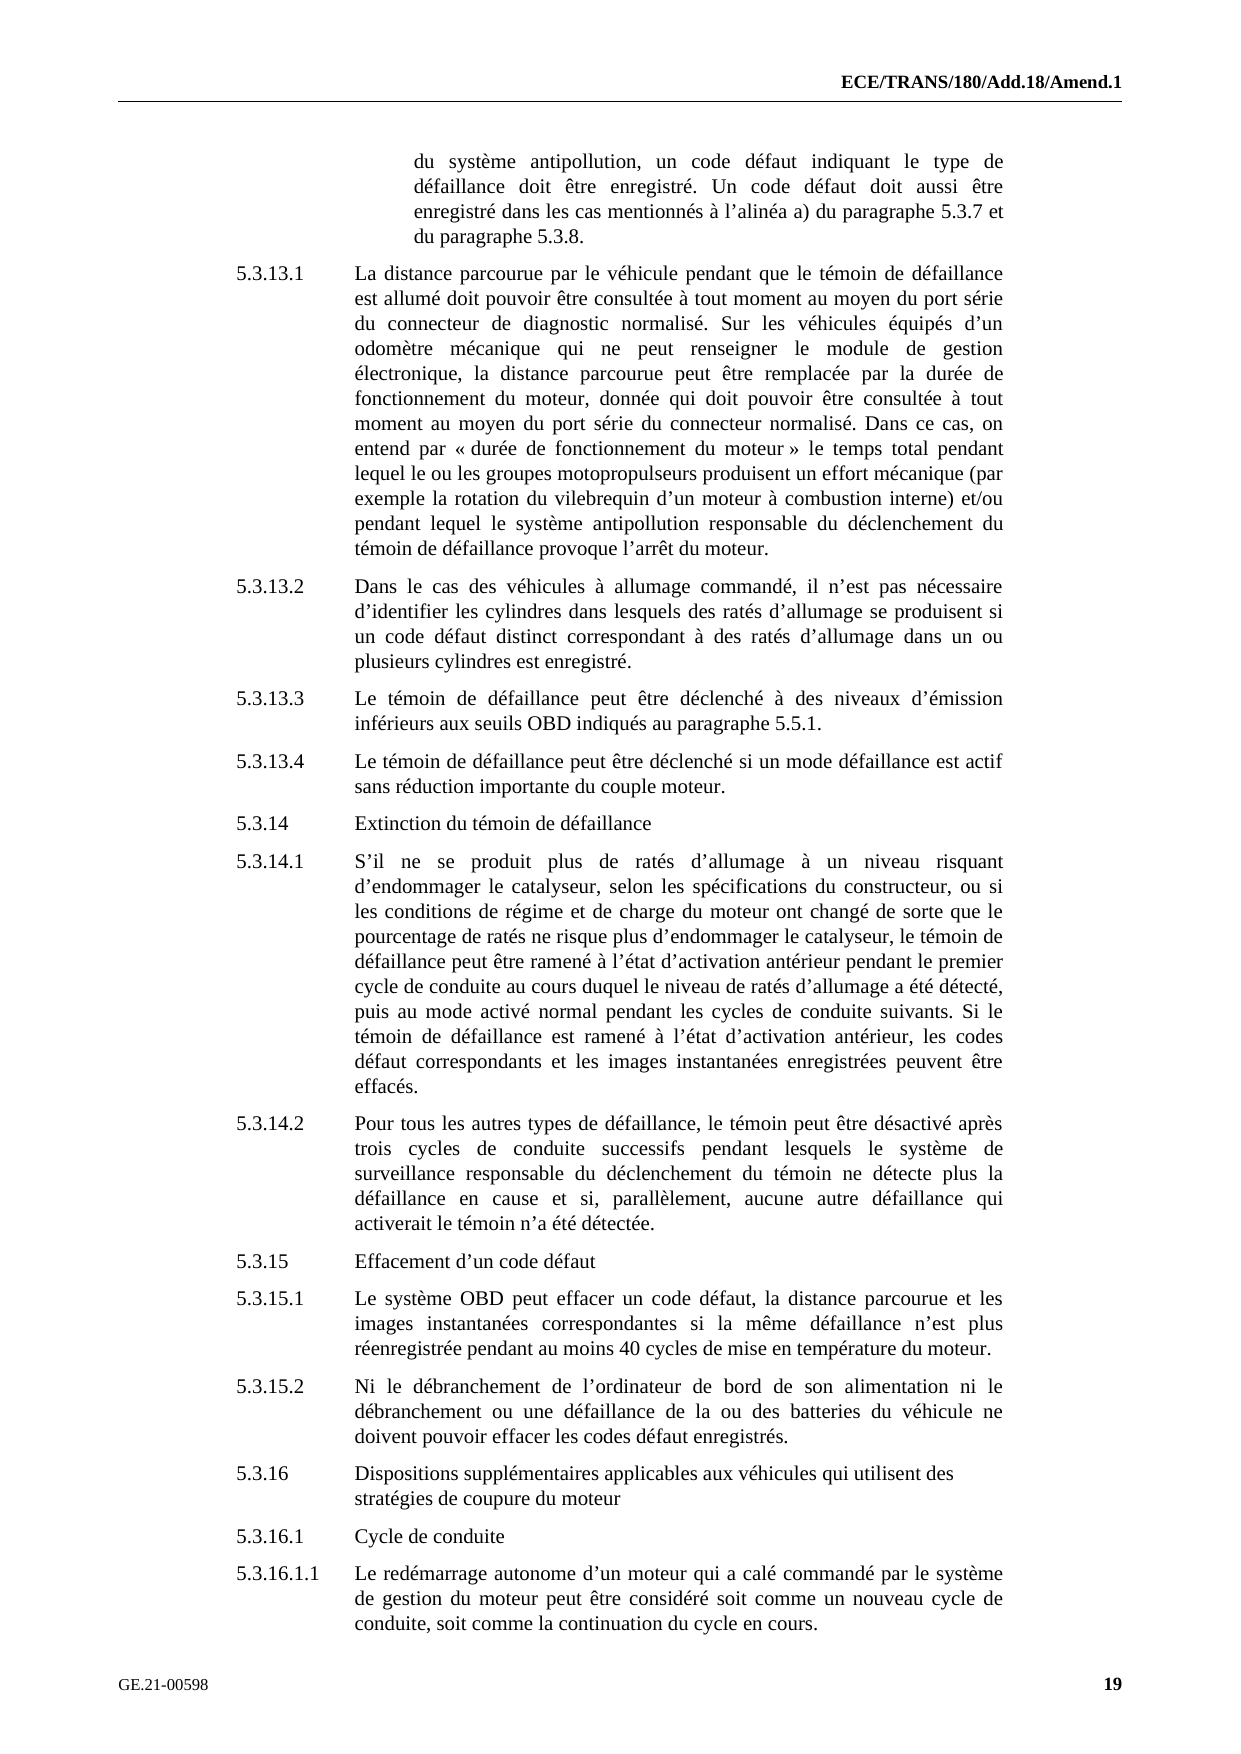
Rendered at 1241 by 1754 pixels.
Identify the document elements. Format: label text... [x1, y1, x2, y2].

text 5.3.14.1 S’il ne se produit plus de ratés d’allumage à un niveau risquant d’endommager le catalyseur, selon les spécifications du constructeur, ou si les conditions de régime et de charge du moteur ont changé de sorte que le pourcentage de ratés ne risque plus d’endommager le catalyseur, le témoin de défaillance peut être ramené à l’état d’activation antérieur pendant le premier cycle de conduite au cours duquel le niveau de ratés d’allumage a été détecté, puis au mode activé normal pendant les cycles de conduite suivants. Si le témoin de défaillance est ramené à l’état d’activation antérieur, les codes défaut correspondants et les images instantanées enregistrées peuvent être effacés. [236, 848, 1004, 1098]
text 5.3.14 Extinction du témoin de défaillance [236, 810, 1004, 835]
text 5.3.13.3 Le témoin de défaillance peut être déclenché à des niveaux d’émission inférieurs aux seuils OBD indiqués au paragraphe 5.5.1. [236, 685, 1004, 735]
text 5.3.16.1.1 Le redémarrage autonome d’un moteur qui a calé commandé par le système de gestion du moteur peut être considéré soit comme un nouveau cycle de conduite, soit comme la continuation du cycle en cours. [236, 1560, 1004, 1635]
text 5.3.16.1 Cycle de conduite [236, 1523, 1004, 1548]
text 5.3.16 Dispositions supplémentaires applicables aux véhicules qui utilisent des stratégies de coupure du moteur [236, 1460, 1004, 1510]
text 5.3.15.2 Ni le débranchement de l’ordinateur de bord de son alimentation ni le débranchement ou une défaillance de la ou des batteries du véhicule ne doivent pouvoir effacer les codes défaut enregistrés. [236, 1373, 1004, 1448]
text 5.3.13.1 La distance parcourue par le véhicule pendant que le témoin de défaillance est allumé doit pouvoir être consultée à tout moment au moyen du port série du connecteur de diagnostic normalisé. Sur les véhicules équipés d’un odomètre mécanique qui ne peut renseigner le module de gestion électronique, la distance parcourue peut être remplacée par la durée de fonctionnement du moteur, donnée qui doit pouvoir être consultée à tout moment au moyen du port série du connecteur normalisé. Dans ce cas, on entend par « durée de fonctionnement du moteur » le temps total pendant lequel le ou les groupes motopropulseurs produisent un effort mécanique (par exemple la rotation du vilebrequin d’un moteur à combustion interne) et/ou pendant lequel le système antipollution responsable du déclenchement du témoin de défaillance provoque l’arrêt du moteur. [236, 260, 1004, 560]
text 5.3.14.2 Pour tous les autres types de défaillance, le témoin peut être désactivé après trois cycles de conduite successifs pendant lesquels le système de surveillance responsable du déclenchement du témoin ne détecte plus la défaillance en cause et si, parallèlement, aucune autre défaillance qui activerait le témoin n’a été détectée. [236, 1110, 1004, 1235]
text 5.3.15 Effacement d’un code défaut [236, 1248, 1004, 1273]
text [354, 148, 1004, 248]
text 5.3.15.1 Le système OBD peut effacer un code défaut, la distance parcourue et les images instantanées correspondantes si la même défaillance n’est plus réenregistrée pendant au moins 40 cycles de mise en température du moteur. [236, 1285, 1004, 1360]
text 5.3.13.4 Le témoin de défaillance peut être déclenché si un mode défaillance est actif sans réduction importante du couple moteur. [236, 748, 1004, 798]
text 5.3.13.2 Dans le cas des véhicules à allumage commandé, il n’est pas nécessaire d’identifier les cylindres dans lesquels des ratés d’allumage se produisent si un code défaut distinct correspondant à des ratés d’allumage dans un ou plusieurs cylindres est enregistré. [236, 573, 1004, 673]
